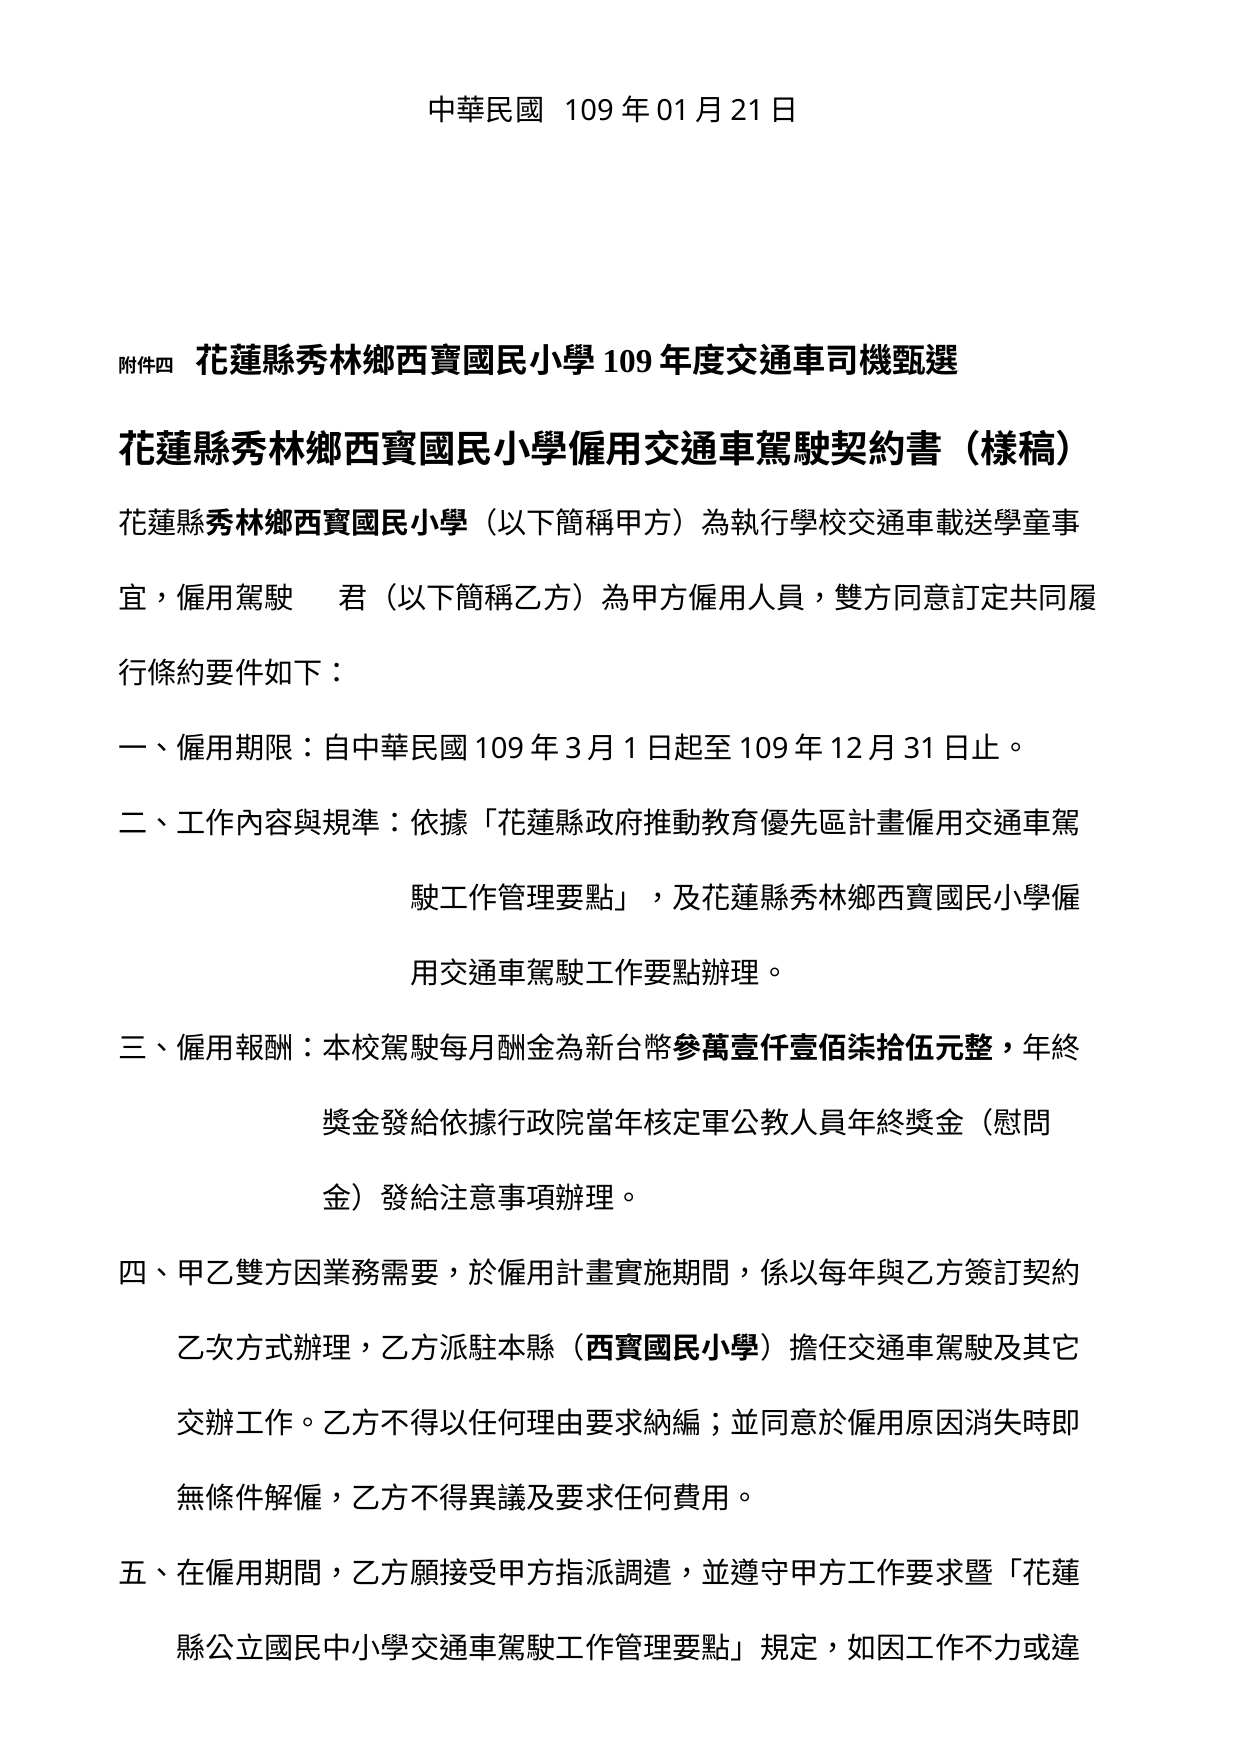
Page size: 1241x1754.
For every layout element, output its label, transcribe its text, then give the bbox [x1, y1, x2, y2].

text 花蓮縣秀林鄉西寳國民小學僱用交通車駕駛契約書（樣稿） [118, 408, 1107, 483]
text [118, 1533, 1107, 1683]
text 一、僱用期限：自中華民國109年3月1日起至109年12月31日止。 [118, 708, 1107, 783]
text 三、僱用報酬：本校駕駛每月酬金為新台幣參萬壹仟壹佰柒拾伍元整，年終獎金發給依據行政院當年核定軍公教人員年終獎金（慰問金）發給注意事項辦理。 [118, 1008, 1107, 1233]
text 二、工作內容與規準：依據「花蓮縣政府推動教育優先區計畫僱用交通車駕駛工作管理要點」，及花蓮縣秀林鄉西寶國民小學僱用交通車駕駛工作要點辦理。 [118, 783, 1107, 1008]
text 附件四 花蓮縣秀林鄉西寶國民小學109年度交通車司機甄選 [118, 321, 1107, 396]
text 中華民國 109 年01月21日 [118, 71, 1107, 146]
text 四、甲乙雙方因業務需要，於僱用計畫實施期間，係以每年與乙方簽訂契約乙次方式辦理，乙方派駐本縣（西寳國民小學）擔任交通車駕駛及其它交辦工作。乙方不得以任何理由要求納編；並同意於僱用原因消失時即無條件解僱，乙方不得異議及要求任何費用。 [118, 1233, 1107, 1533]
text 花蓮縣秀林鄉西寳國民小學（以下簡稱甲方）為執行學校交通車載送學童事宜，僱用駕駛 君（以下簡稱乙方）為甲方僱用人員，雙方同意訂定共同履行條約要件如下： [118, 483, 1107, 708]
